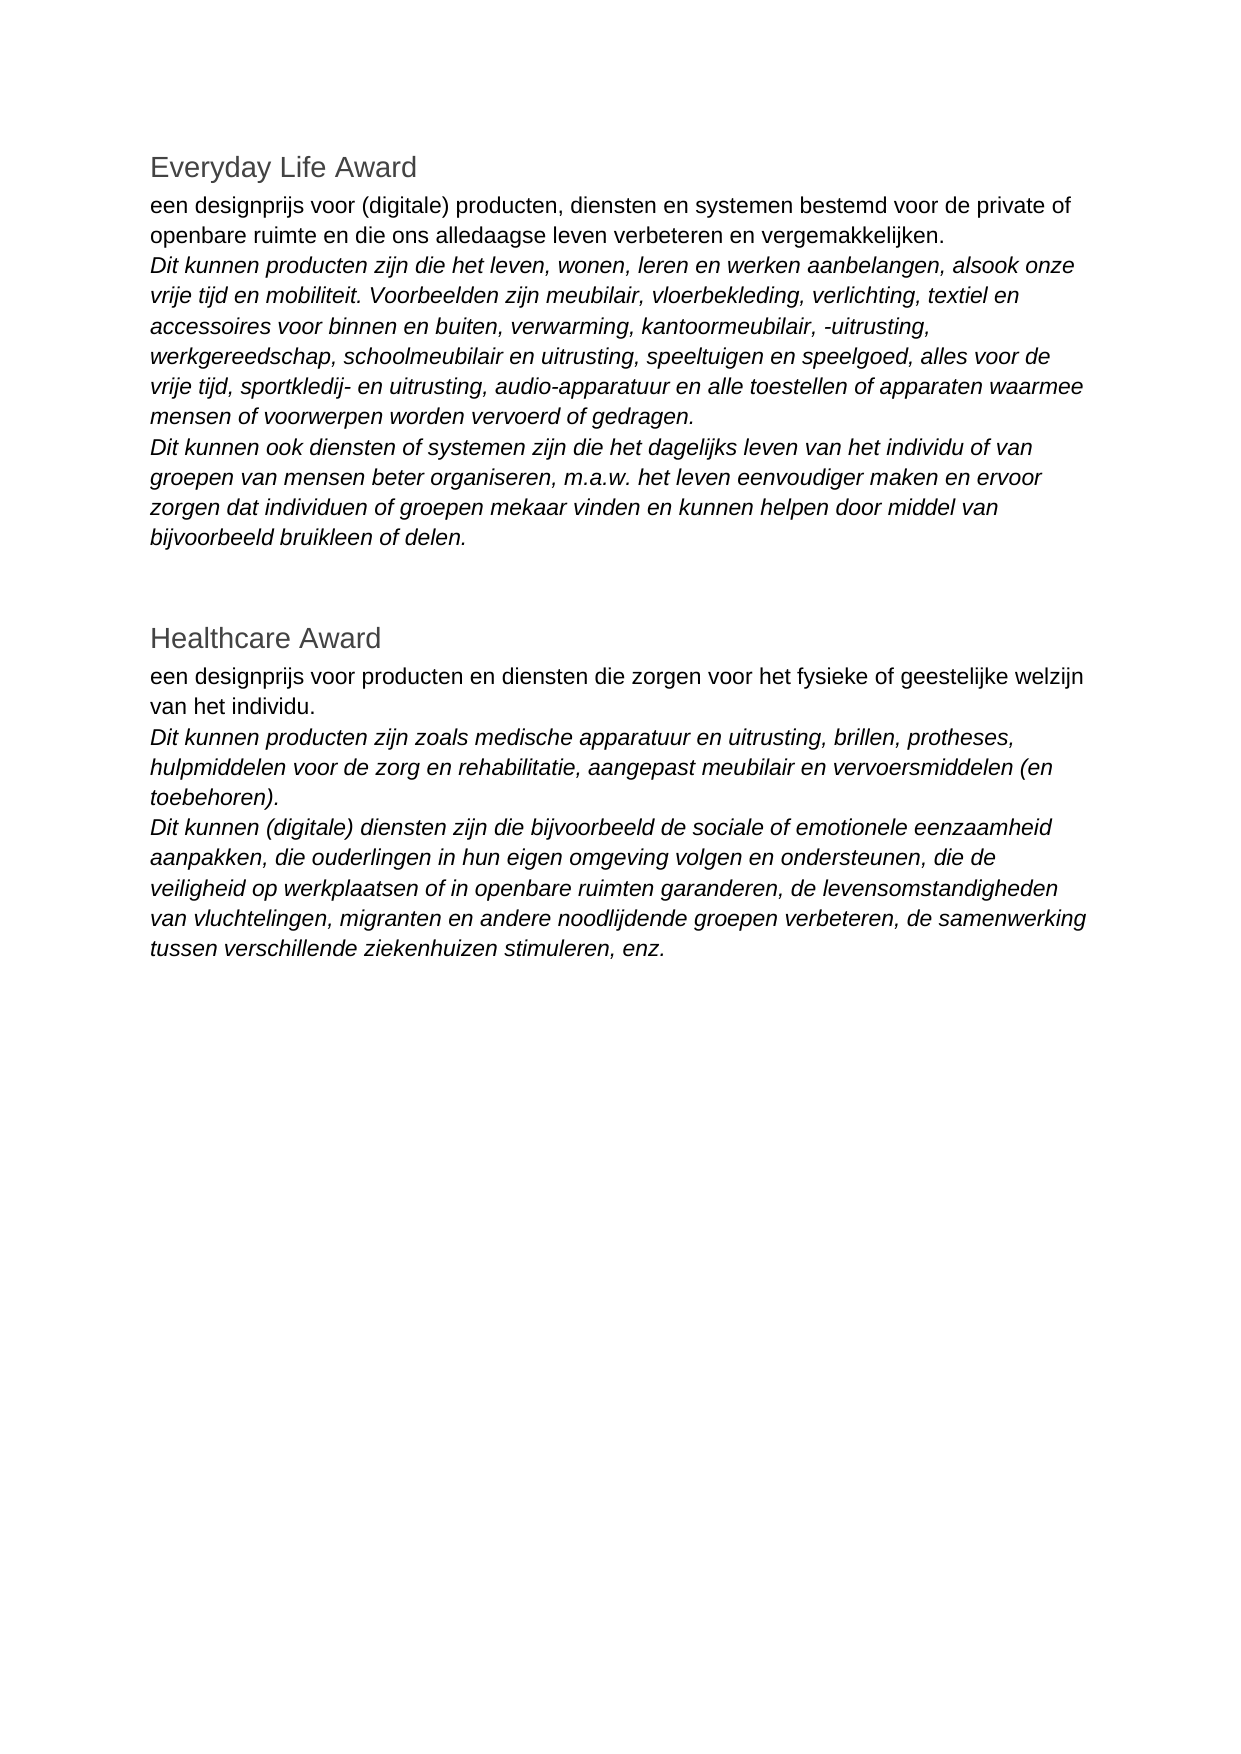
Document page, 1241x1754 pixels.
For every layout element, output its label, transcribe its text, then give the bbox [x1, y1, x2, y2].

subtitle Healthcare Award [150, 588, 1090, 655]
text een designprijs voor (digitale) producten, diensten en systemen bestemd voor de private of openbare ruimte en die ons alledaagse leven verbeteren en vergemakkelijken. Dit kunnen producten zijn die het leven, wonen, leren en werken aanbelangen, alsook onze vrije tijd en mobiliteit. Voorbeelden zijn meubilair, vloerbekleding, verlichting, textiel en accessoires voor binnen en buiten, verwarming, kantoormeubilair, -uitrusting, werkgereedschap, schoolmeubilair en uitrusting, speeltuigen en speelgoed, alles voor de vrije tijd, sportkledij- en uitrusting, audio-apparatuur en alle toestellen of apparaten waarmee mensen of voorwerpen worden vervoerd of gedragen. Dit kunnen ook diensten of systemen zijn die het dagelijks leven van het individu of van groepen van mensen beter organiseren, m.a.w. het leven eenvoudiger maken en ervoor zorgen dat individuen of groepen mekaar vinden en kunnen helpen door middel van bijvoorbeeld bruikleen of delen. [150, 192, 1090, 551]
text een designprijs voor producten en diensten die zorgen voor het fysieke of geestelijke welzijn van het individu. Dit kunnen producten zijn zoals medische apparatuur en uitrusting, brillen, protheses, hulpmiddelen voor de zorg en rehabilitatie, aangepast meubilair en vervoersmiddelen (en toebehoren). Dit kunnen (digitale) diensten zijn die bijvoorbeeld de sociale of emotionele eenzaamheid aanpakken, die ouderlingen in hun eigen omgeving volgen en ondersteunen, die de veiligheid op werkplaatsen of in openbare ruimten garanderen, de levensomstandigheden van vluchtelingen, migranten en andere noodlijdende groepen verbeteren, de samenwerking tussen verschillende ziekenhuizen stimuleren, enz. [150, 663, 1090, 961]
subtitle Everyday Life Award [150, 150, 1090, 183]
